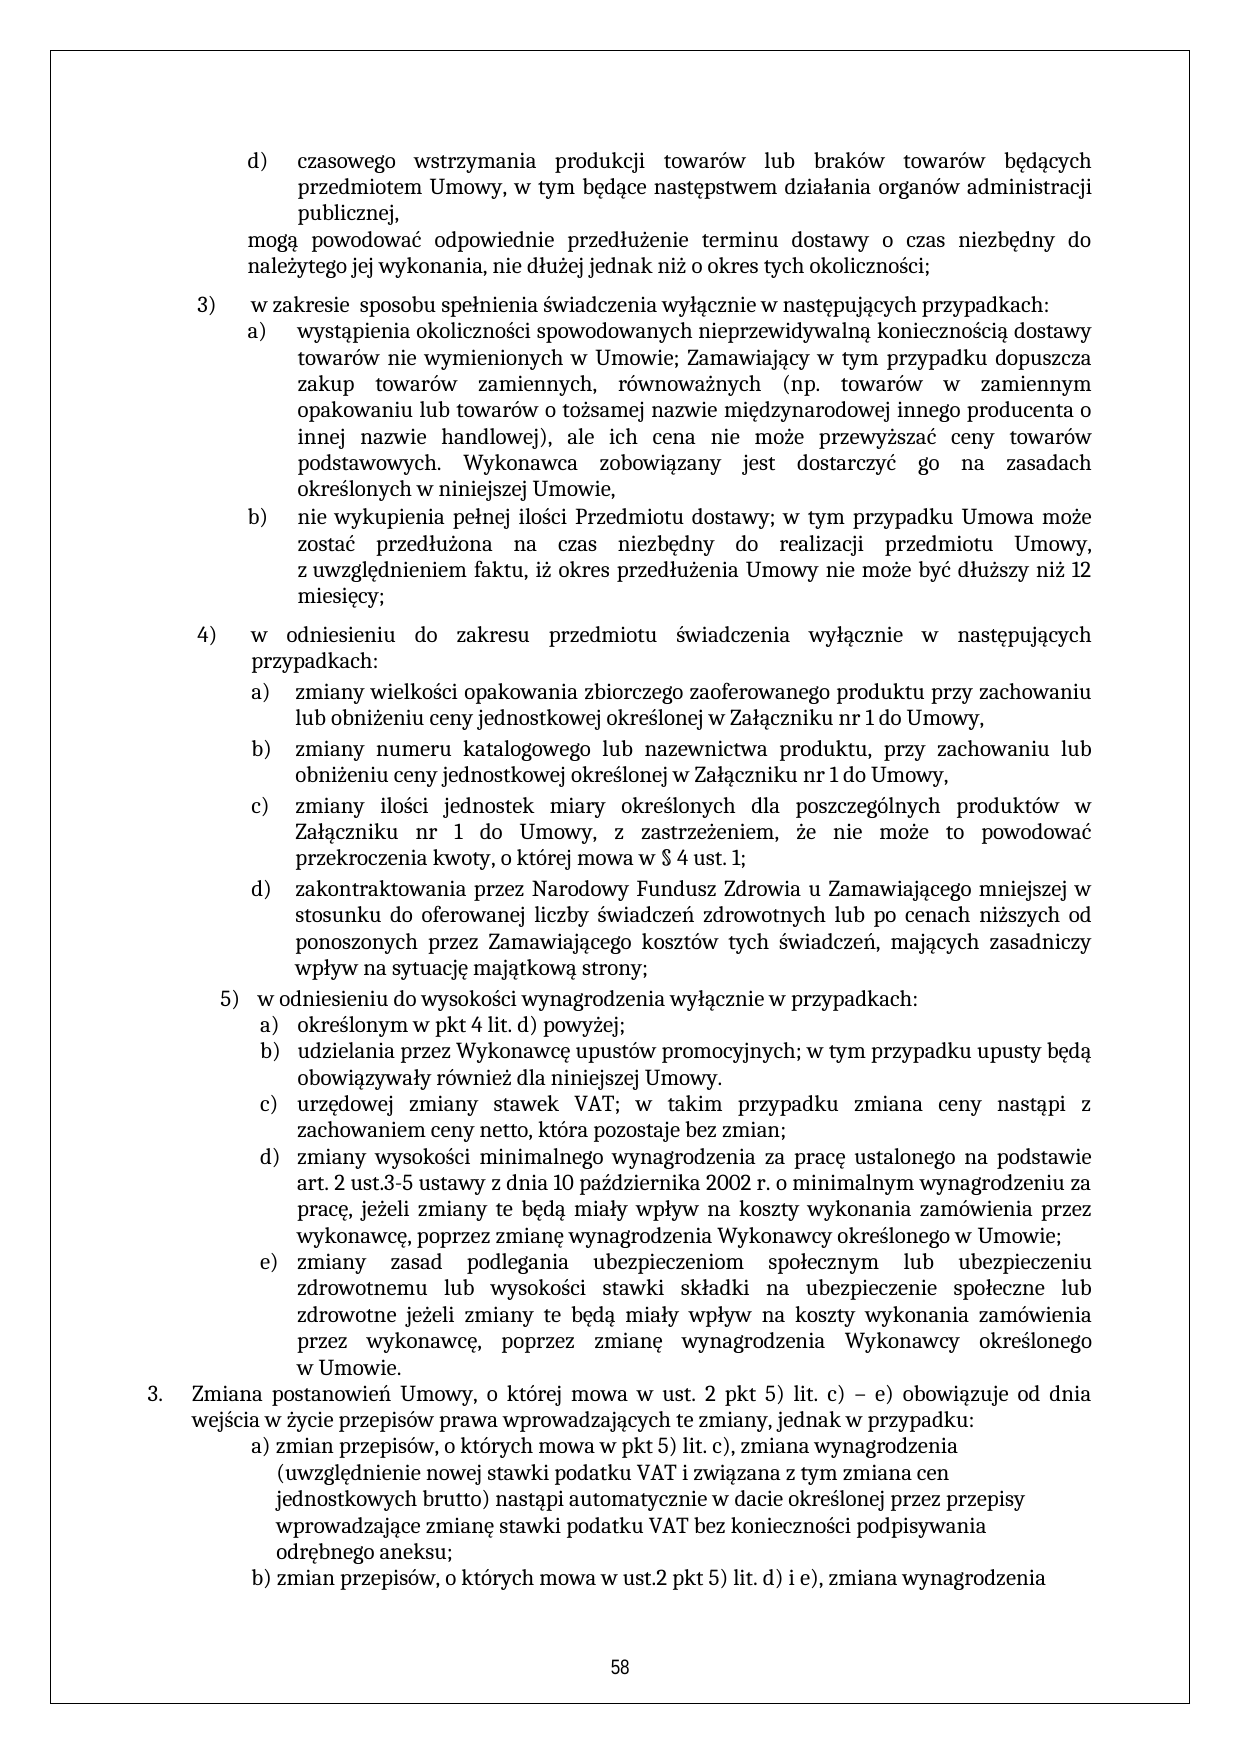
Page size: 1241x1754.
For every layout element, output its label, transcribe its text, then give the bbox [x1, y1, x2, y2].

text jednostkowych brutto) nastąpi automatycznie w dacie określonej przez przepisy [251, 1486, 1093, 1512]
list w odniesieniu do zakresu przedmiotu świadczenia wyłącznie w następujących przypadkach: [197, 622, 1093, 674]
list urzędowej zmiany stawek VAT; w takim przypadku zmiana ceny nastąpi z zachowaniem ceny netto, która pozostaje bez zmian; [260, 1091, 1093, 1143]
text (uwzględnienie nowej stawki podatku VAT i związana z tym zmiana cen [251, 1460, 1093, 1486]
list nie wykupienia pełnej ilości Przedmiotu dostawy; w tym przypadku Umowa może zostać przedłużona na czas niezbędny do realizacji przedmiotu Umowy, z uwzględnieniem faktu, iż okres przedłużenia Umowy nie może być dłuższy niż 12 miesięcy; [247, 504, 1093, 609]
text odrębnego aneksu; [251, 1539, 1093, 1565]
list zmiany wielkości opakowania zbiorczego zaoferowanego produktu przy zachowaniu lub obniżeniu ceny jednostkowej określonej w Załączniku nr 1 do Umowy, [251, 679, 1093, 731]
list czasowego wstrzymania produkcji towarów lub braków towarów będących przedmiotem Umowy, w tym będące następstwem działania organów administracji publicznej, [247, 147, 1093, 227]
list zmiany ilości jednostek miary określonych dla poszczególnych produktów w Załączniku nr 1 do Umowy, z zastrzeżeniem, że nie może to powodować przekroczenia kwoty, o której mowa w § 4 ust. 1; [251, 792, 1093, 872]
list zmiany wysokości minimalnego wynagrodzenia za pracę ustalonego na podstawie art. 2 ust.3-5 ustawy z dnia 10 października 2002 r. o minimalnym wynagrodzeniu za pracę, jeżeli zmiany te będą miały wpływ na koszty wykonania zamówienia przez wykonawcę, poprzez zmianę wynagrodzenia Wykonawcy określonego w Umowie; [260, 1143, 1093, 1249]
list określonym w pkt 4 lit. d) powyżej; [260, 1012, 1093, 1038]
text mogą powodować odpowiednie przedłużenie terminu dostawy o czas niezbędny do należytego jej wykonania, nie dłużej jednak niż o okres tych okoliczności; [247, 227, 1093, 279]
list zmiany zasad podlegania ubezpieczeniom społecznym lub ubezpieczeniu zdrowotnemu lub wysokości stawki składki na ubezpieczenie społeczne lub zdrowotne jeżeli zmiany te będą miały wpływ na koszty wykonania zamówienia przez wykonawcę, poprzez zmianę wynagrodzenia Wykonawcy określonego w Umowie. [260, 1249, 1093, 1381]
text a) zmian przepisów, o których mowa w pkt 5) lit. c), zmiana wynagrodzenia [251, 1433, 1093, 1460]
list w zakresie sposobu spełnienia świadczenia wyłącznie w następujących przypadkach: [197, 292, 1093, 318]
list wystąpienia okoliczności spowodowanych nieprzewidywalną koniecznością dostawy towarów nie wymienionych w Umowie; Zamawiający w tym przypadku dopuszcza zakup towarów zamiennych, równoważnych (np. towarów w zamiennym opakowaniu lub towarów o tożsamej nazwie międzynarodowej innego producenta o innej nazwie handlowej), ale ich cena nie może przewyższać ceny towarów podstawowych. Wykonawca zobowiązany jest dostarczyć go na zasadach określonych w niniejszej Umowie, [247, 318, 1093, 503]
list w odniesieniu do wysokości wynagrodzenia wyłącznie w przypadkach: [220, 985, 1093, 1012]
text wprowadzające zmianę stawki podatku VAT bez konieczności podpisywania [251, 1512, 1093, 1539]
list zakontraktowania przez Narodowy Fundusz Zdrowia u Zamawiającego mniejszej w stosunku do oferowanej liczby świadczeń zdrowotnych lub po cenach niższych od ponoszonych przez Zamawiającego kosztów tych świadczeń, mających zasadniczy wpływ na sytuację majątkową strony; [251, 876, 1093, 981]
list zmiany numeru katalogowego lub nazewnictwa produktu, przy zachowaniu lub obniżeniu ceny jednostkowej określonej w Załączniku nr 1 do Umowy, [251, 736, 1093, 788]
text b) zmian przepisów, o których mowa w ust.2 pkt 5) lit. d) i e), zmiana wynagrodzenia [251, 1565, 1093, 1591]
list Zmiana postanowień Umowy, o której mowa w ust. 2 pkt 5) lit. c) – e) obowiązuje od dnia wejścia w życie przepisów prawa wprowadzających te zmiany, jednak w przypadku: [147, 1381, 1093, 1433]
list udzielania przez Wykonawcę upustów promocyjnych; w tym przypadku upusty będą obowiązywały również dla niniejszej Umowy. [260, 1038, 1093, 1091]
